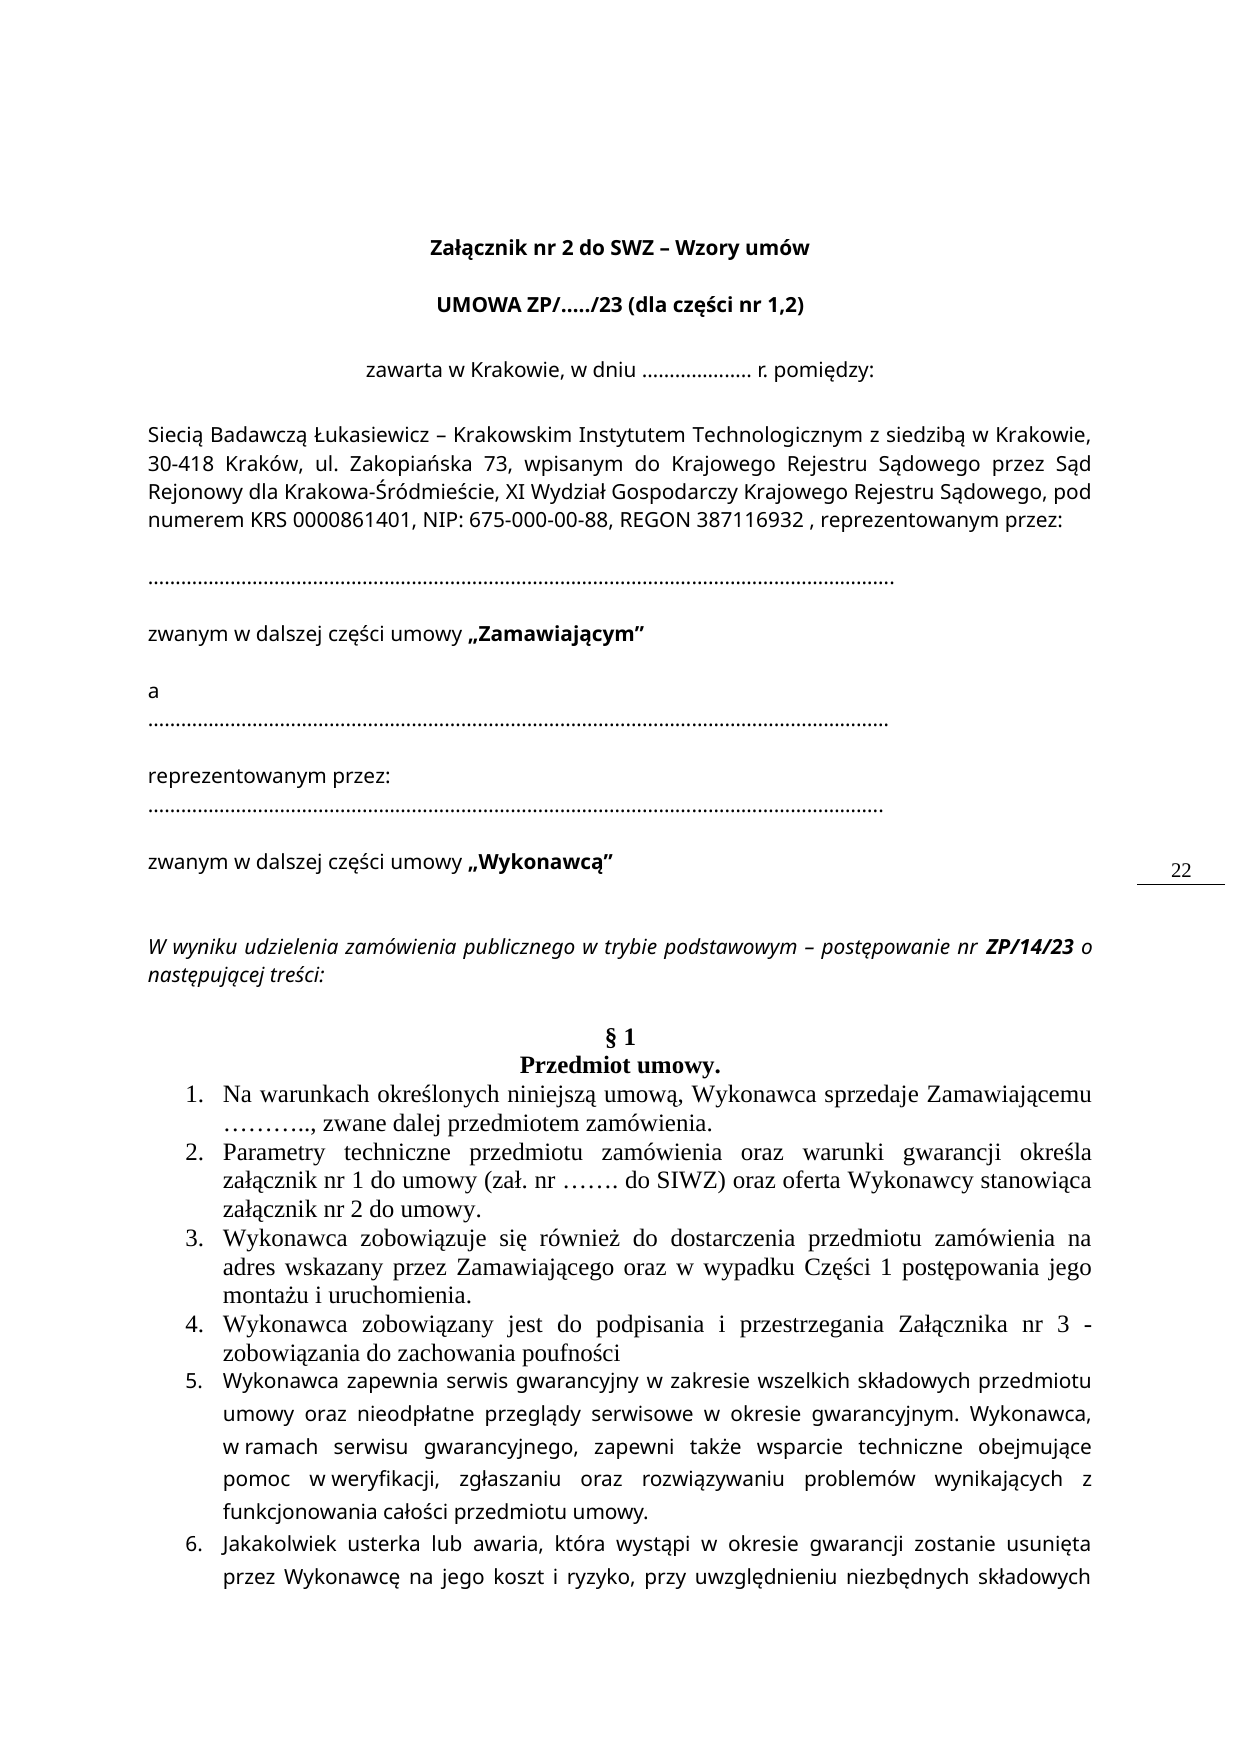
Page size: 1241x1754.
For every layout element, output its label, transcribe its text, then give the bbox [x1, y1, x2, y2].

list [185, 1529, 1093, 1591]
list Wykonawca zobowiązany jest do podpisania i przestrzegania Załącznika nr 3 - zobowiązania do zachowania poufności [185, 1309, 1093, 1367]
text Przedmiot umowy. [148, 1050, 1093, 1079]
text W wyniku udzielenia zamówienia publicznego w trybie podstawowym – postępowanie nr ZP/14/23 o następującej treści: [148, 932, 1093, 989]
text zwanym w dalszej części umowy „Wykonawcą” [148, 847, 1093, 875]
text Załącznik nr 2 do SWZ – Wzory umów [148, 233, 1093, 261]
text Siecią Badawczą Łukasiewicz – Krakowskim Instytutem Technologicznym z siedzibą w Krakowie, 30-418 Kraków, ul. Zakopiańska 73, wpisanym do Krajowego Rejestru Sądowego przez Sąd Rejonowy dla Krakowa-Śródmieście, XI Wydział Gospodarczy Krajowego Rejestru Sądowego, pod numerem KRS 0000861401, NIP: 675-000-00-88, REGON 387116932 , reprezentowanym przez: [148, 420, 1093, 534]
text UMOWA ZP/…../23 (dla części nr 1,2) [148, 290, 1093, 318]
list Wykonawca zobowiązuje się również do dostarczenia przedmiotu zamówienia na adres wskazany przez Zamawiającego oraz w wypadku Części 1 postępowania jego montażu i uruchomienia. [185, 1223, 1093, 1309]
text zawarta w Krakowie, w dniu ……………….. r. pomiędzy: [148, 355, 1093, 383]
list Wykonawca zapewnia serwis gwarancyjny w zakresie wszelkich składowych przedmiotu umowy oraz nieodpłatne przeglądy serwisowe w okresie gwarancyjnym. Wykonawca, w ramach serwisu gwarancyjnego, zapewni także wsparcie techniczne obejmujące pomoc w weryfikacji, zgłaszaniu oraz rozwiązywaniu problemów wynikających z funkcjonowania całości przedmiotu umowy. [185, 1367, 1093, 1525]
text reprezentowanym przez: [148, 761, 1093, 790]
text a [148, 676, 1093, 704]
text zwanym w dalszej części umowy „Zamawiającym” [148, 619, 1093, 648]
list Parametry techniczne przedmiotu zamówienia oraz warunki gwarancji określa załącznik nr 1 do umowy (zał. nr ……. do SIWZ) oraz oferta Wykonawcy stanowiąca załącznik nr 2 do umowy. [185, 1137, 1093, 1223]
text § 1 [148, 1022, 1093, 1050]
list Na warunkach określonych niniejszą umową, Wykonawca sprzedaje Zamawiającemu ……….., zwane dalej przedmiotem zamówienia. [185, 1079, 1093, 1137]
text …………………………………………………………………………………………………………………….. [148, 790, 1093, 818]
text ……………………………………………………………………………………………………………………… [148, 704, 1093, 733]
text ………………………………………………………………………………………………………………………. [148, 562, 1093, 591]
